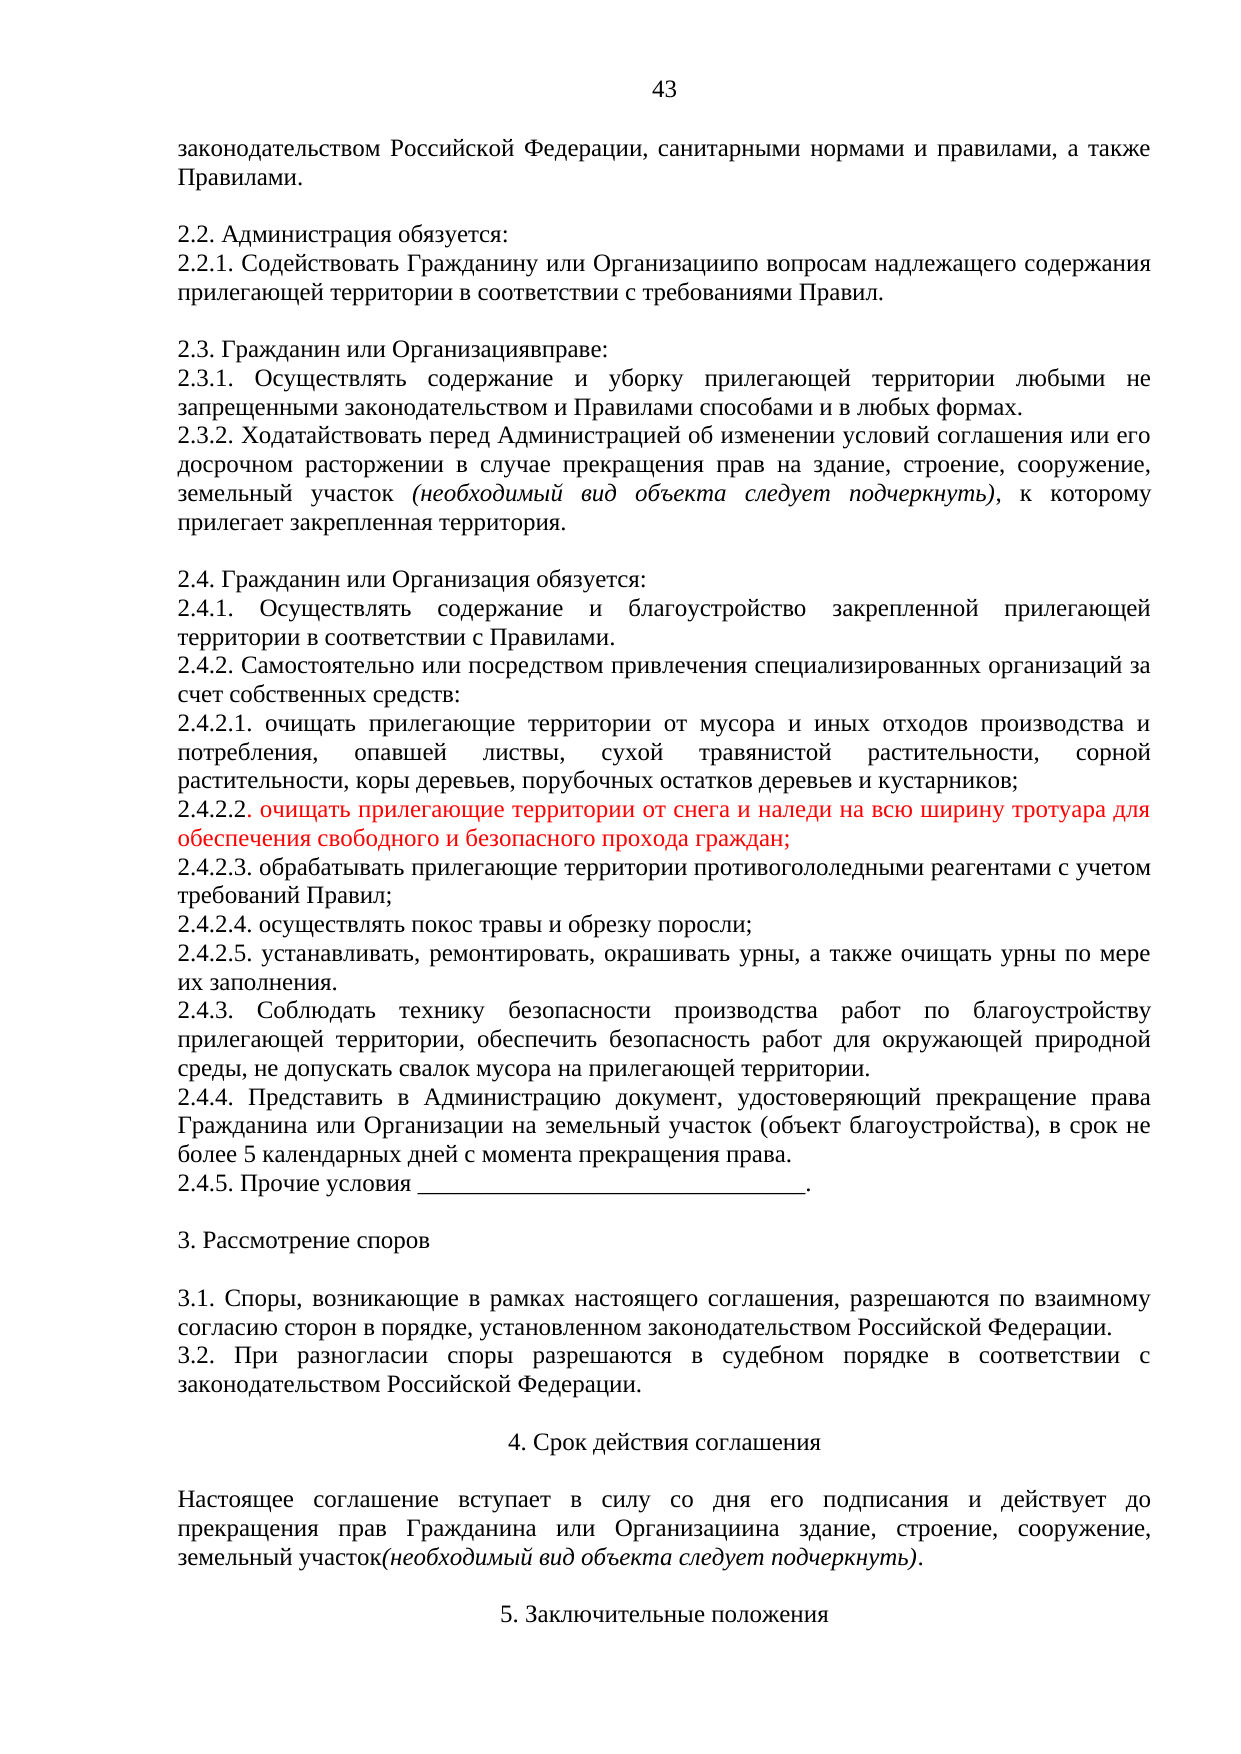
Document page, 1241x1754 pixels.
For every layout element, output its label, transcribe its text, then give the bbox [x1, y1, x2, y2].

text 5. Заключительные положения [177, 1599, 1152, 1628]
text 2.4.2. Самостоятельно или посредством привлечения специализированных организаций за счет собственных средств: [177, 650, 1152, 708]
text 2.4.2.4. осуществлять покос травы и обрезку поросли; [177, 909, 1152, 938]
text 3. Рассмотрение споров [177, 1225, 1152, 1254]
text 2.4.2.2. очищать прилегающие территории от снега и наледи на всю ширину тротуара для обеспечения свободного и безопасного прохода граждан; [177, 794, 1152, 852]
text 2.4.2.5. устанавливать, ремонтировать, окрашивать урны, а также очищать урны по мере их заполнения. [177, 938, 1152, 995]
text 2.4.4. Представить в Администрацию документ, удостоверяющий прекращение права Гражданина или Организации на земельный участок (объект благоустройства), в срок не более 5 календарных дней с момента прекращения права. [177, 1082, 1152, 1168]
text 2.2.1. Содействовать Гражданину или Организациипо вопросам надлежащего содержания прилегающей территории в соответствии с требованиями Правил. [177, 248, 1152, 305]
text 2.4.5. Прочие условия _______________________________. [177, 1168, 1152, 1197]
text 2.4.3. Соблюдать технику безопасности производства работ по благоустройству прилегающей территории, обеспечить безопасность работ для окружающей природной среды, не допускать свалок мусора на прилегающей территории. [177, 995, 1152, 1082]
text 2.4. Гражданин или Организация обязуется: [177, 564, 1152, 593]
text 2.4.1. Осуществлять содержание и благоустройство закрепленной прилегающей территории в соответствии с Правилами. [177, 593, 1152, 650]
text 2.4.2.1. очищать прилегающие территории от мусора и иных отходов производства и потребления, опавшей листвы, сухой травянистой растительности, сорной растительности, коры деревьев, порубочных остатков деревьев и кустарников; [177, 708, 1152, 794]
text 3.2. При разногласии споры разрешаются в судебном порядке в соответствии с законодательством Российской Федерации. [177, 1340, 1152, 1398]
text 2.3.2. Ходатайствовать перед Администрацией об изменении условий соглашения или его досрочном расторжении в случае прекращения прав на здание, строение, сооружение, земельный участок (необходимый вид объекта следует подчеркнуть), к которому прилегает закрепленная территория. [177, 420, 1152, 535]
text 2.2. Администрация обязуется: [177, 219, 1152, 248]
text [177, 133, 1152, 190]
text 2.4.2.3. обрабатывать прилегающие территории противогололедными реагентами с учетом требований Правил; [177, 852, 1152, 909]
text 2.3. Гражданин или Организациявправе: [177, 334, 1152, 363]
text Настоящее соглашение вступает в силу со дня его подписания и действует до прекращения прав Гражданина или Организациина здание, строение, сооружение, земельный участок(необходимый вид объекта следует подчеркнуть). [177, 1484, 1152, 1570]
text 4. Срок действия соглашения [177, 1427, 1152, 1455]
text 3.1. Споры, возникающие в рамках настоящего соглашения, разрешаются по взаимному согласию сторон в порядке, установленном законодательством Российской Федерации. [177, 1283, 1152, 1340]
text 2.3.1. Осуществлять содержание и уборку прилегающей территории любыми не запрещенными законодательством и Правилами способами и в любых формах. [177, 363, 1152, 420]
